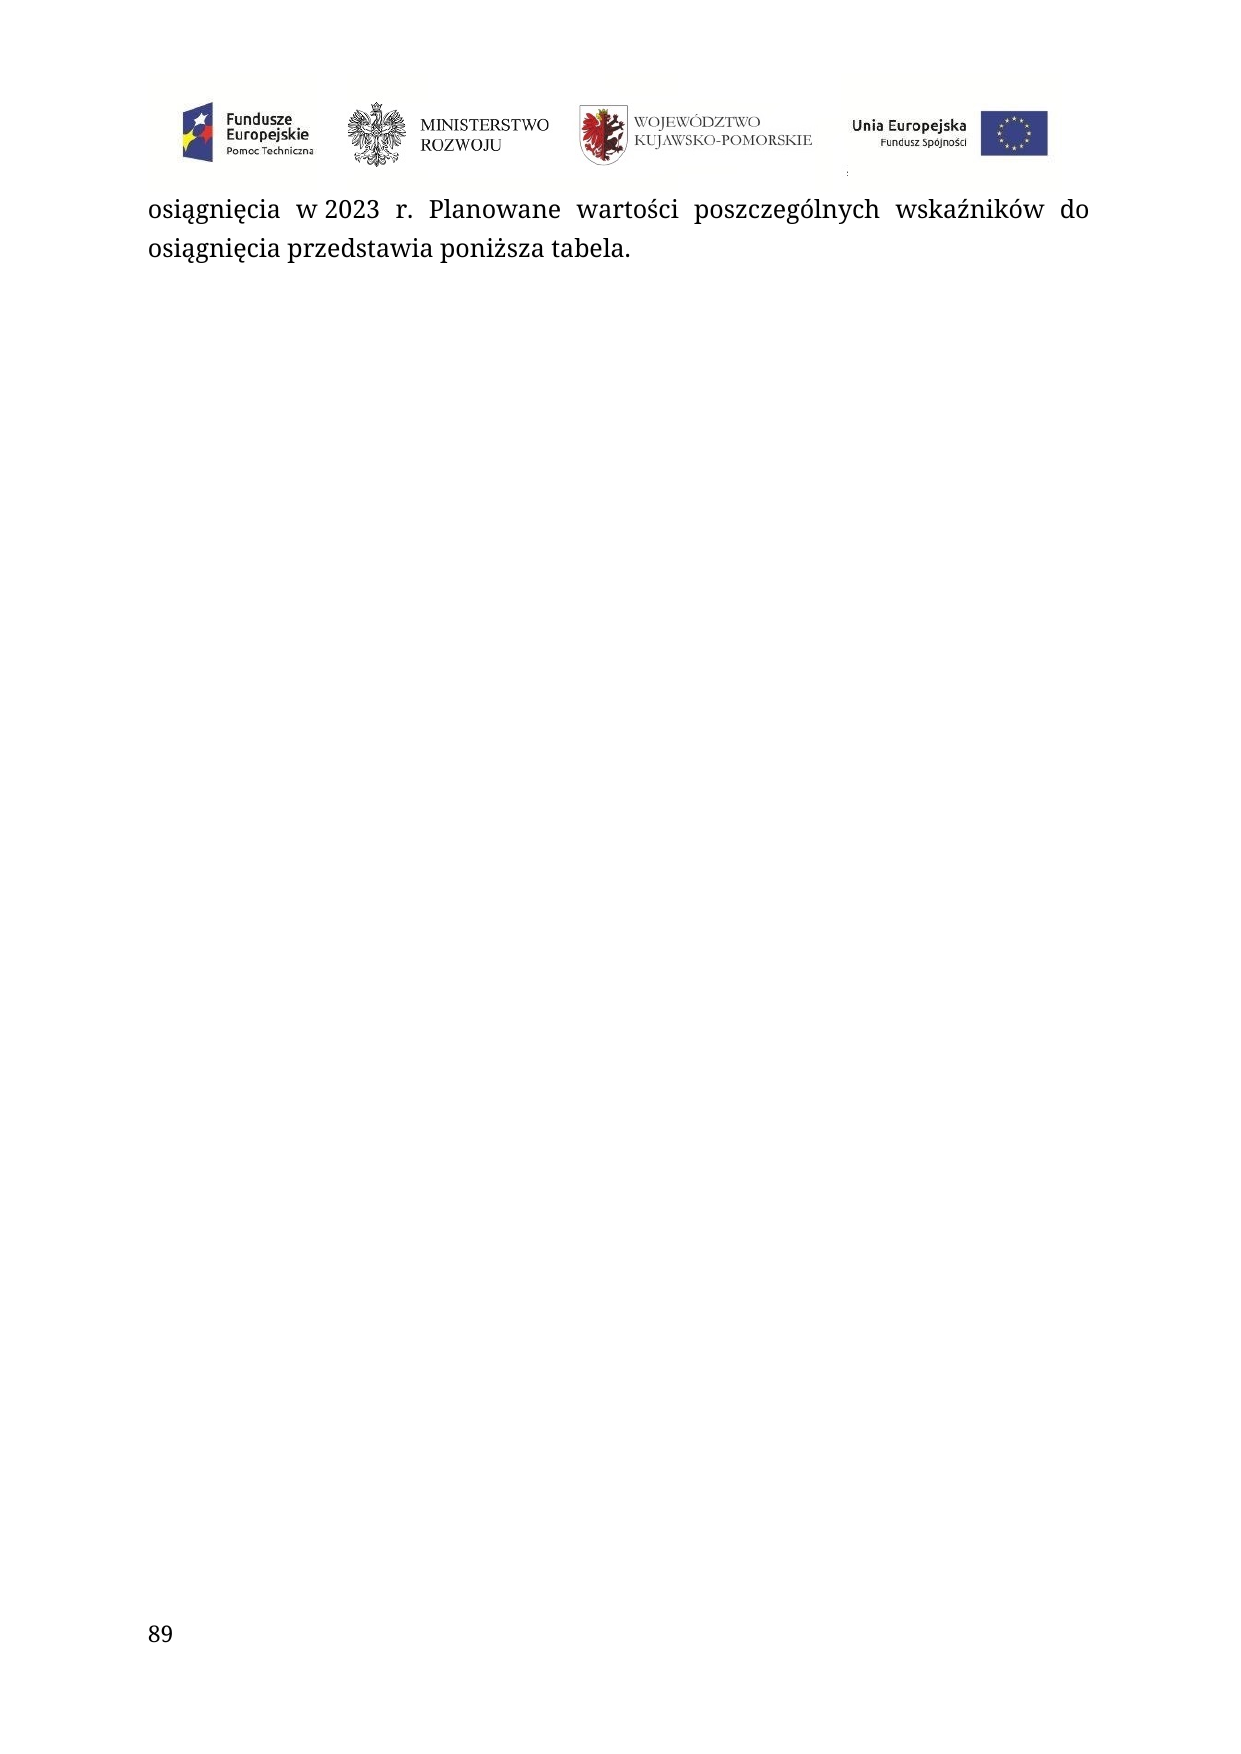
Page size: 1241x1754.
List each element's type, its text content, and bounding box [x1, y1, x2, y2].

picture [147, 73, 1091, 192]
